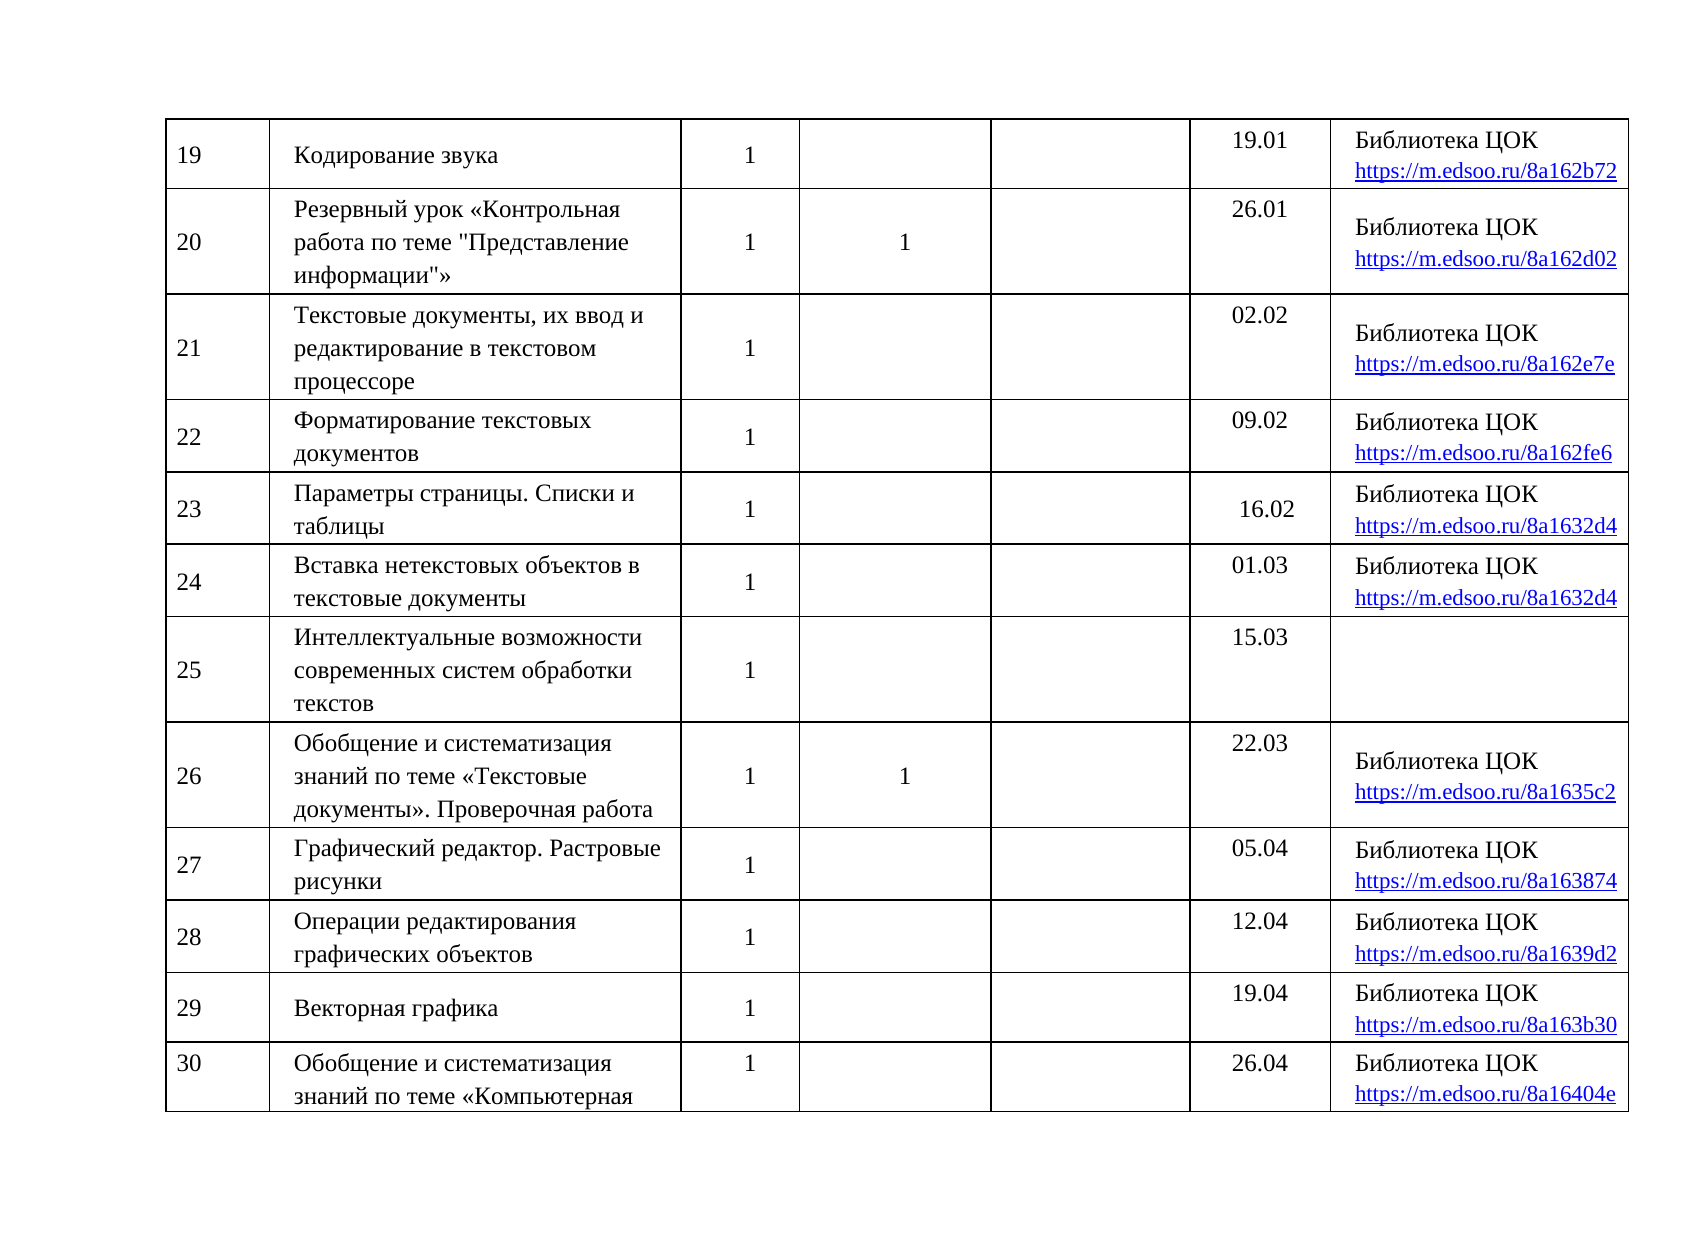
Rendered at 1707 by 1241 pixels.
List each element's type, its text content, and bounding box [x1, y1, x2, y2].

table_cell Векторная графика [270, 973, 680, 1041]
table_cell 1 [682, 723, 799, 827]
table_cell [992, 189, 1189, 293]
table_cell [992, 545, 1189, 616]
table_cell 1 [682, 617, 799, 721]
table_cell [270, 1043, 680, 1111]
table_cell 1 [682, 545, 799, 616]
table_cell [800, 545, 990, 616]
table_cell [992, 901, 1189, 971]
table_cell 27 [167, 828, 269, 899]
table_cell [992, 723, 1189, 827]
table_cell Библиотека ЦОК https://m.edsoo.ru/8a162d02 [1331, 189, 1628, 293]
table_cell 1 [682, 1043, 799, 1111]
table_cell Библиотека ЦОК https://m.edsoo.ru/8a162b72 [1331, 120, 1628, 188]
table_cell 19.04 [1191, 973, 1330, 1041]
table_cell 24 [167, 545, 269, 616]
table_cell 02.02 [1191, 295, 1330, 398]
table_cell 30 [167, 1043, 269, 1111]
table_cell 1 [682, 901, 799, 971]
table_cell [800, 973, 990, 1041]
table_cell Резервный урок «Контрольная работа по теме "Представление информации"» [270, 189, 680, 293]
table_cell [992, 120, 1189, 188]
table_cell 16.02 [1191, 473, 1330, 543]
table_cell [992, 1043, 1189, 1111]
table_cell 1 [682, 120, 799, 188]
table_cell 23 [167, 473, 269, 543]
table_cell 1 [682, 473, 799, 543]
table_cell Обобщение и систематизация знаний по теме «Текстовые документы». Проверочная работа [270, 723, 680, 827]
table_cell 22.03 [1191, 723, 1330, 827]
table_cell Библиотека ЦОК https://m.edsoo.ru/8a1639d2 [1331, 901, 1628, 971]
table_cell Библиотека ЦОК https://m.edsoo.ru/8a1635c2 [1331, 723, 1628, 827]
table_cell [992, 617, 1189, 721]
table_cell [800, 120, 990, 188]
table_cell 19.01 [1191, 120, 1330, 188]
table_cell [800, 473, 990, 543]
table_cell 1 [682, 400, 799, 471]
table_cell Библиотека ЦОК https://m.edsoo.ru/8a1632d4 [1331, 545, 1628, 616]
table_cell 12.04 [1191, 901, 1330, 971]
table_cell 20 [167, 189, 269, 293]
table_cell 28 [167, 901, 269, 971]
table_cell 1 [800, 723, 990, 827]
table_cell 25 [167, 617, 269, 721]
table_cell [800, 901, 990, 971]
table_cell [992, 828, 1189, 899]
table_cell Текстовые документы, их ввод и редактирование в текстовом процессоре [270, 295, 680, 398]
table_cell 1 [682, 295, 799, 398]
table_cell [800, 1043, 990, 1111]
table_cell 26 [167, 723, 269, 827]
table_cell 29 [167, 973, 269, 1041]
table_cell Библиотека ЦОК https://m.edsoo.ru/8a162fe6 [1331, 400, 1628, 471]
table_cell 09.02 [1191, 400, 1330, 471]
table_cell [992, 473, 1189, 543]
table_cell Библиотека ЦОК https://m.edsoo.ru/8a163874 [1331, 828, 1628, 899]
table_cell 21 [167, 295, 269, 398]
table_cell 1 [682, 828, 799, 899]
table_cell Интеллектуальные возможности современных систем обработки текстов [270, 617, 680, 721]
table_cell [992, 400, 1189, 471]
table_cell Библиотека ЦОК https://m.edsoo.ru/8a162e7e [1331, 295, 1628, 398]
table_cell Кодирование звука [270, 120, 680, 188]
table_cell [1331, 1043, 1628, 1111]
table_cell [992, 973, 1189, 1041]
table_cell 22 [167, 400, 269, 471]
table_cell 26.01 [1191, 189, 1330, 293]
table_cell [800, 295, 990, 398]
table_cell Форматирование текстовых документов [270, 400, 680, 471]
table_cell 26.04 [1191, 1043, 1330, 1111]
table_cell [800, 828, 990, 899]
table_cell 01.03 [1191, 545, 1330, 616]
table_cell 19 [167, 120, 269, 188]
table_cell 05.04 [1191, 828, 1330, 899]
table_cell [1331, 617, 1628, 721]
table_cell 15.03 [1191, 617, 1330, 721]
table_cell [992, 295, 1189, 398]
table_cell Параметры страницы. Списки и таблицы [270, 473, 680, 543]
table_cell Вставка нетекстовых объектов в текстовые документы [270, 545, 680, 616]
table_cell Графический редактор. Растровые рисунки [270, 828, 680, 899]
table_cell Библиотека ЦОК https://m.edsoo.ru/8a163b30 [1331, 973, 1628, 1041]
table_cell [800, 617, 990, 721]
table_cell 1 [682, 189, 799, 293]
table_cell Операции редактирования графических объектов [270, 901, 680, 971]
table_cell 1 [682, 973, 799, 1041]
table_cell [800, 400, 990, 471]
table_cell Библиотека ЦОК https://m.edsoo.ru/8a1632d4 [1331, 473, 1628, 543]
table_cell 1 [800, 189, 990, 293]
